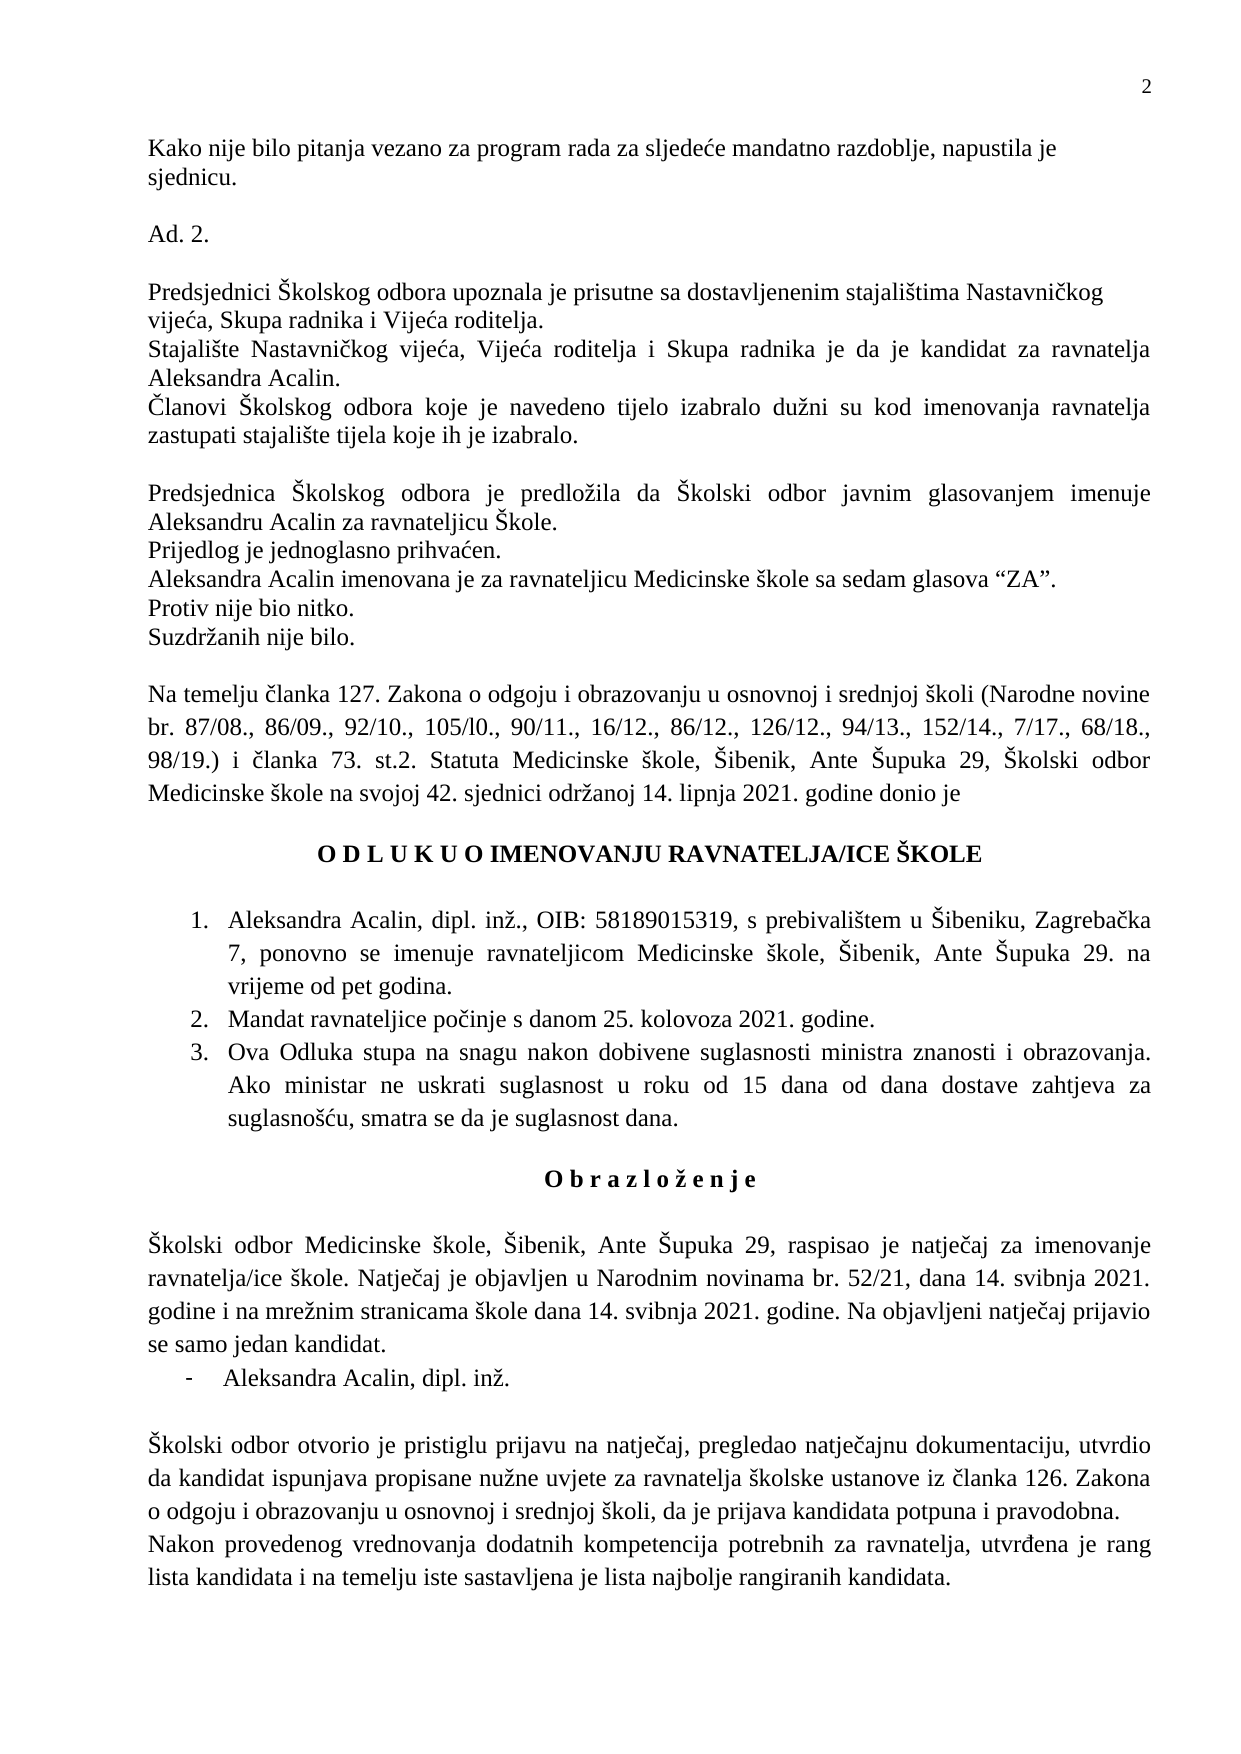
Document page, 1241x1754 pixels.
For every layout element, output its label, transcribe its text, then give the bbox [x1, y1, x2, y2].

text Protiv nije bio nitko. [148, 593, 1152, 622]
list Aleksandra Acalin, dipl. inž. [185, 1362, 1152, 1392]
text Predsjednica Školskog odbora je predložila da Školski odbor javnim glasovanjem imenuje Aleksandru Acalin za ravnateljicu Škole. [148, 478, 1152, 535]
text Članovi Školskog odbora koje je navedeno tijelo izabralo dužni su kod imenovanja ravnatelja zastupati stajalište tijela koje ih je izabralo. [148, 392, 1152, 449]
text Na temelju članka 127. Zakona o odgoju i obrazovanju u osnovnoj i srednjoj školi (Narodne novine br. 87/08., 86/09., 92/10., 105/l0., 90/11., 16/12., 86/12., 126/12., 94/13., 152/14., 7/17., 68/18., 98/19.) i članka 73. st.2. Statuta Medicinske škole, Šibenik, Ante Šupuka 29, Školski odbor Medicinske škole na svojoj 42. sjednici održanoj 14. lipnja 2021. godine donio je [148, 679, 1152, 807]
text Stajalište Nastavničkog vijeća, Vijeća roditelja i Skupa radnika je da je kandidat za ravnatelja Aleksandra Acalin. [148, 334, 1152, 392]
text Predsjednici Školskog odbora upoznala je prisutne sa dostavljenenim stajalištima Nastavničkog vijeća, Skupa radnika i Vijeća roditelja. [148, 277, 1152, 334]
text Aleksandra Acalin imenovana je za ravnateljicu Medicinske škole sa sedam glasova “ZA”. [148, 564, 1152, 593]
text Školski odbor Medicinske škole, Šibenik, Ante Šupuka 29, raspisao je natječaj za imenovanje ravnatelja/ice škole. Natječaj je objavljen u Narodnim novinama br. 52/21, dana 14. svibnja 2021. godine i na mrežnim stranicama škole dana 14. svibnja 2021. godine. Na objavljeni natječaj prijavio se samo jedan kandidat. [148, 1230, 1152, 1357]
list Aleksandra Acalin, dipl. inž., OIB: 58189015319, s prebivalištem u Šibeniku, Zagrebačka 7, ponovno se imenuje ravnateljicom Medicinske škole, Šibenik, Ante Šupuka 29. na vrijeme od pet godina. [190, 905, 1152, 1000]
list Ova Odluka stupa na snagu nakon dobivene suglasnosti ministra znanosti i obrazovanja. Ako ministar ne uskrati suglasnost u roku od 15 dana od dana dostave zahtjeva za suglasnošću, smatra se da je suglasnost dana. [190, 1037, 1152, 1132]
text Suzdržanih nije bilo. [148, 622, 1152, 650]
text O b r a z l o ž e n j e [148, 1164, 1152, 1192]
text Ad. 2. [148, 219, 1152, 248]
text Nakon provedenog vrednovanja dodatnih kompetencija potrebnih za ravnatelja, utvrđena je rang lista kandidata i na temelju iste sastavljena je lista najbolje rangiranih kandidata. [148, 1529, 1152, 1591]
list Mandat ravnateljice počinje s danom 25. kolovoza 2021. godine. [190, 1004, 1152, 1033]
text Školski odbor otvorio je pristiglu prijavu na natječaj, pregledao natječajnu dokumentaciju, utvrdio da kandidat ispunjava propisane nužne uvjete za ravnatelja školske ustanove iz članka 126. Zakona o odgoju i obrazovanju u osnovnoj i srednjoj školi, da je prijava kandidata potpuna i pravodobna. [148, 1430, 1152, 1524]
text Kako nije bilo pitanja vezano za program rada za sljedeće mandatno razdoblje, napustila je sjednicu. [148, 133, 1152, 190]
text Prijedlog je jednoglasno prihvaćen. [148, 535, 1152, 564]
text O D L U K U O IMENOVANJU RAVNATELJA/ICE ŠKOLE [148, 839, 1152, 868]
